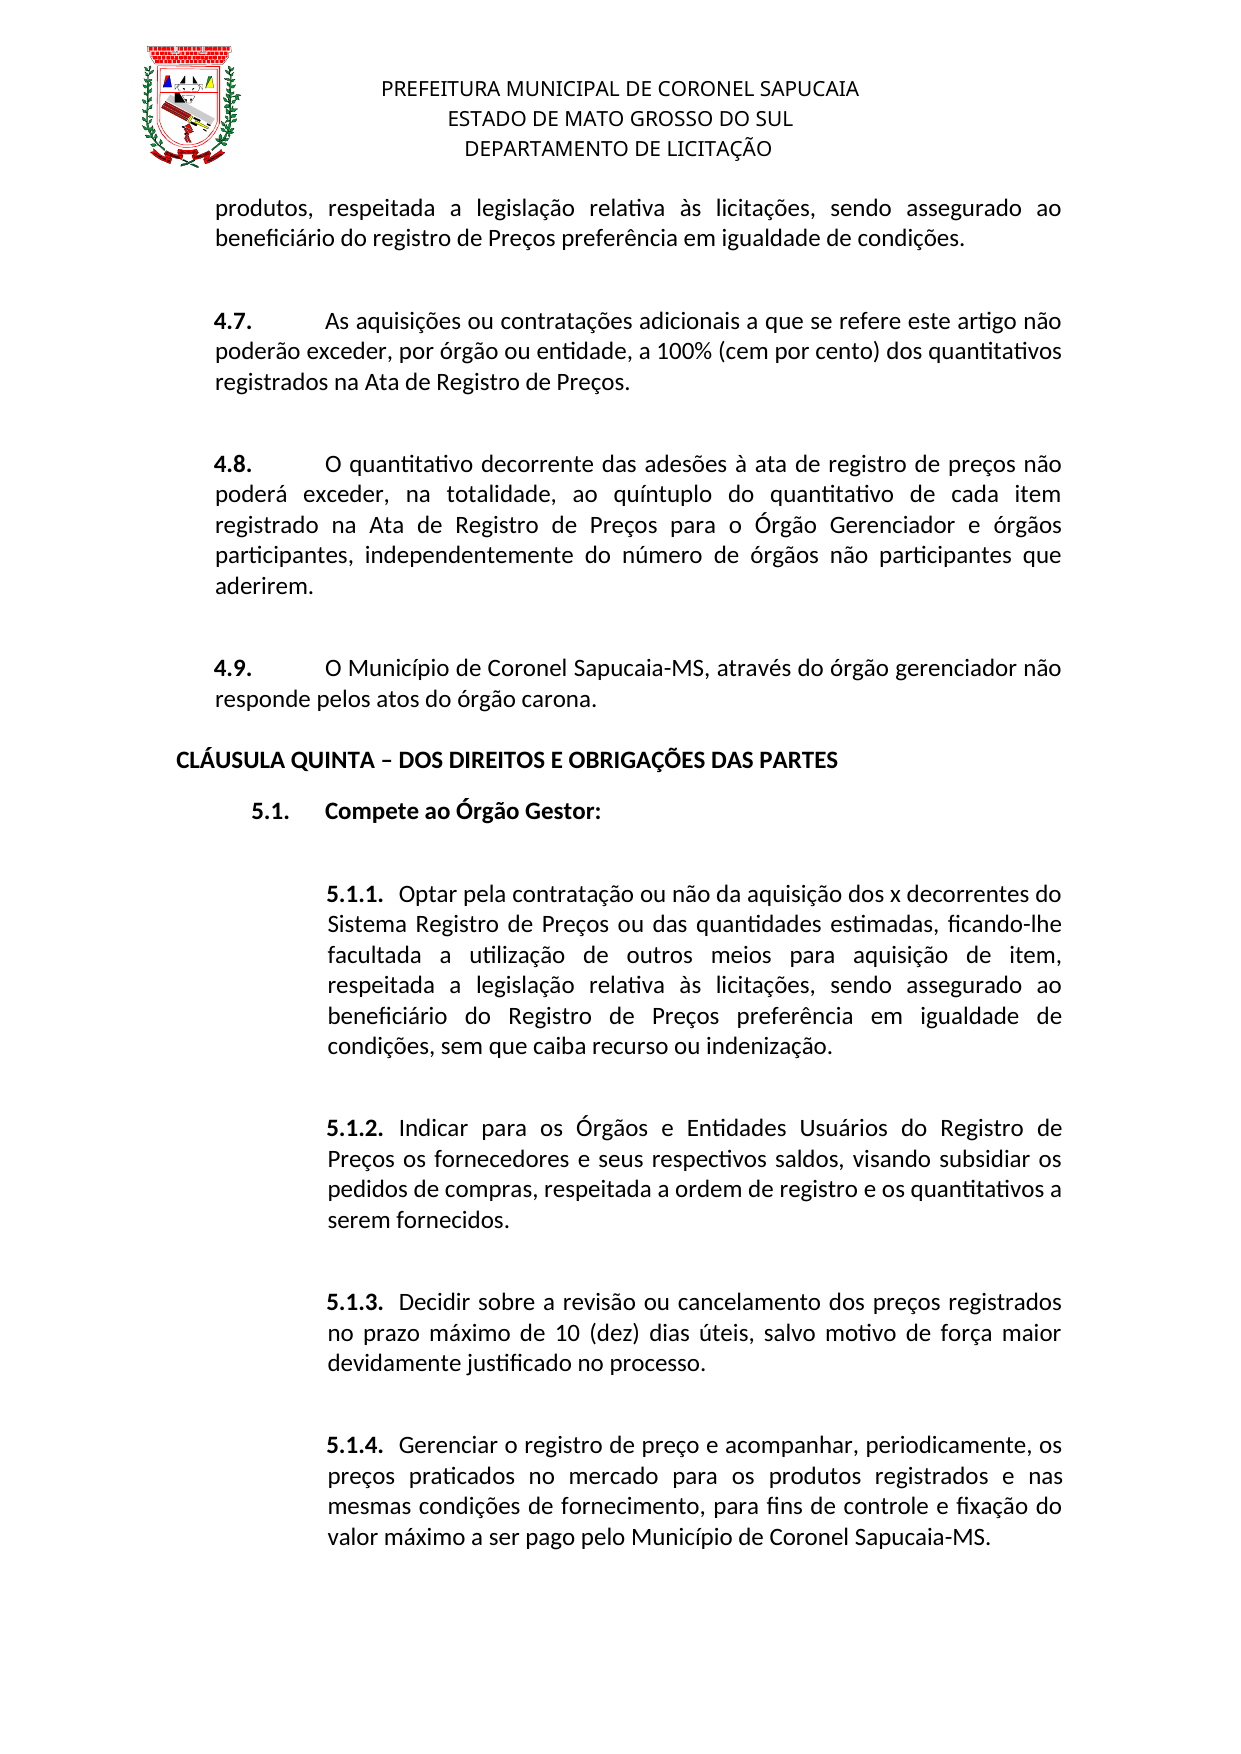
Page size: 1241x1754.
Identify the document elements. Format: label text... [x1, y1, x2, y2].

list Compete ao Órgão Gestor: [251, 796, 1063, 826]
list O Município de Coronel Sapucaia-MS, através do órgão gerenciador não responde pelos atos do órgão carona. [213, 652, 1063, 713]
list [213, 192, 1063, 253]
list O quantitativo decorrente das adesões à ata de registro de preços não poderá exceder, na totalidade, ao quíntuplo do quantitativo de cada item registrado na Ata de Registro de Preços para o Órgão Gerenciador e órgãos participantes, independentemente do número de órgãos não participantes que aderirem. [213, 448, 1063, 601]
list Gerenciar o registro de preço e acompanhar, periodicamente, os preços praticados no mercado para os produtos registrados e nas mesmas condições de fornecimento, para fins de controle e fixação do valor máximo a ser pago pelo Município de Coronel Sapucaia-MS. [326, 1429, 1063, 1552]
list As aquisições ou contratações adicionais a que se refere este artigo não poderão exceder, por órgão ou entidade, a 100% (cem por cento) dos quantitativos registrados na Ata de Registro de Preços. [213, 305, 1063, 396]
text CLÁUSULA QUINTA – DOS DIREITOS E OBRIGAÇÕES DAS PARTES [176, 744, 1063, 774]
list Decidir sobre a revisão ou cancelamento dos preços registrados no prazo máximo de 10 (dez) dias úteis, salvo motivo de força maior devidamente justificado no processo. [326, 1286, 1063, 1378]
list Indicar para os Órgãos e Entidades Usuários do Registro de Preços os fornecedores e seus respectivos saldos, visando subsidiar os pedidos de compras, respeitada a ordem de registro e os quantitativos a serem fornecidos. [326, 1112, 1063, 1234]
list Optar pela contratação ou não da aquisição dos x decorrentes do Sistema Registro de Preços ou das quantidades estimadas, ficando-lhe facultada a utilização de outros meios para aquisição de item, respeitada a legislação relativa às licitações, sendo assegurado ao beneficiário do Registro de Preços preferência em igualdade de condições, sem que caiba recurso ou indenização. [326, 878, 1063, 1061]
